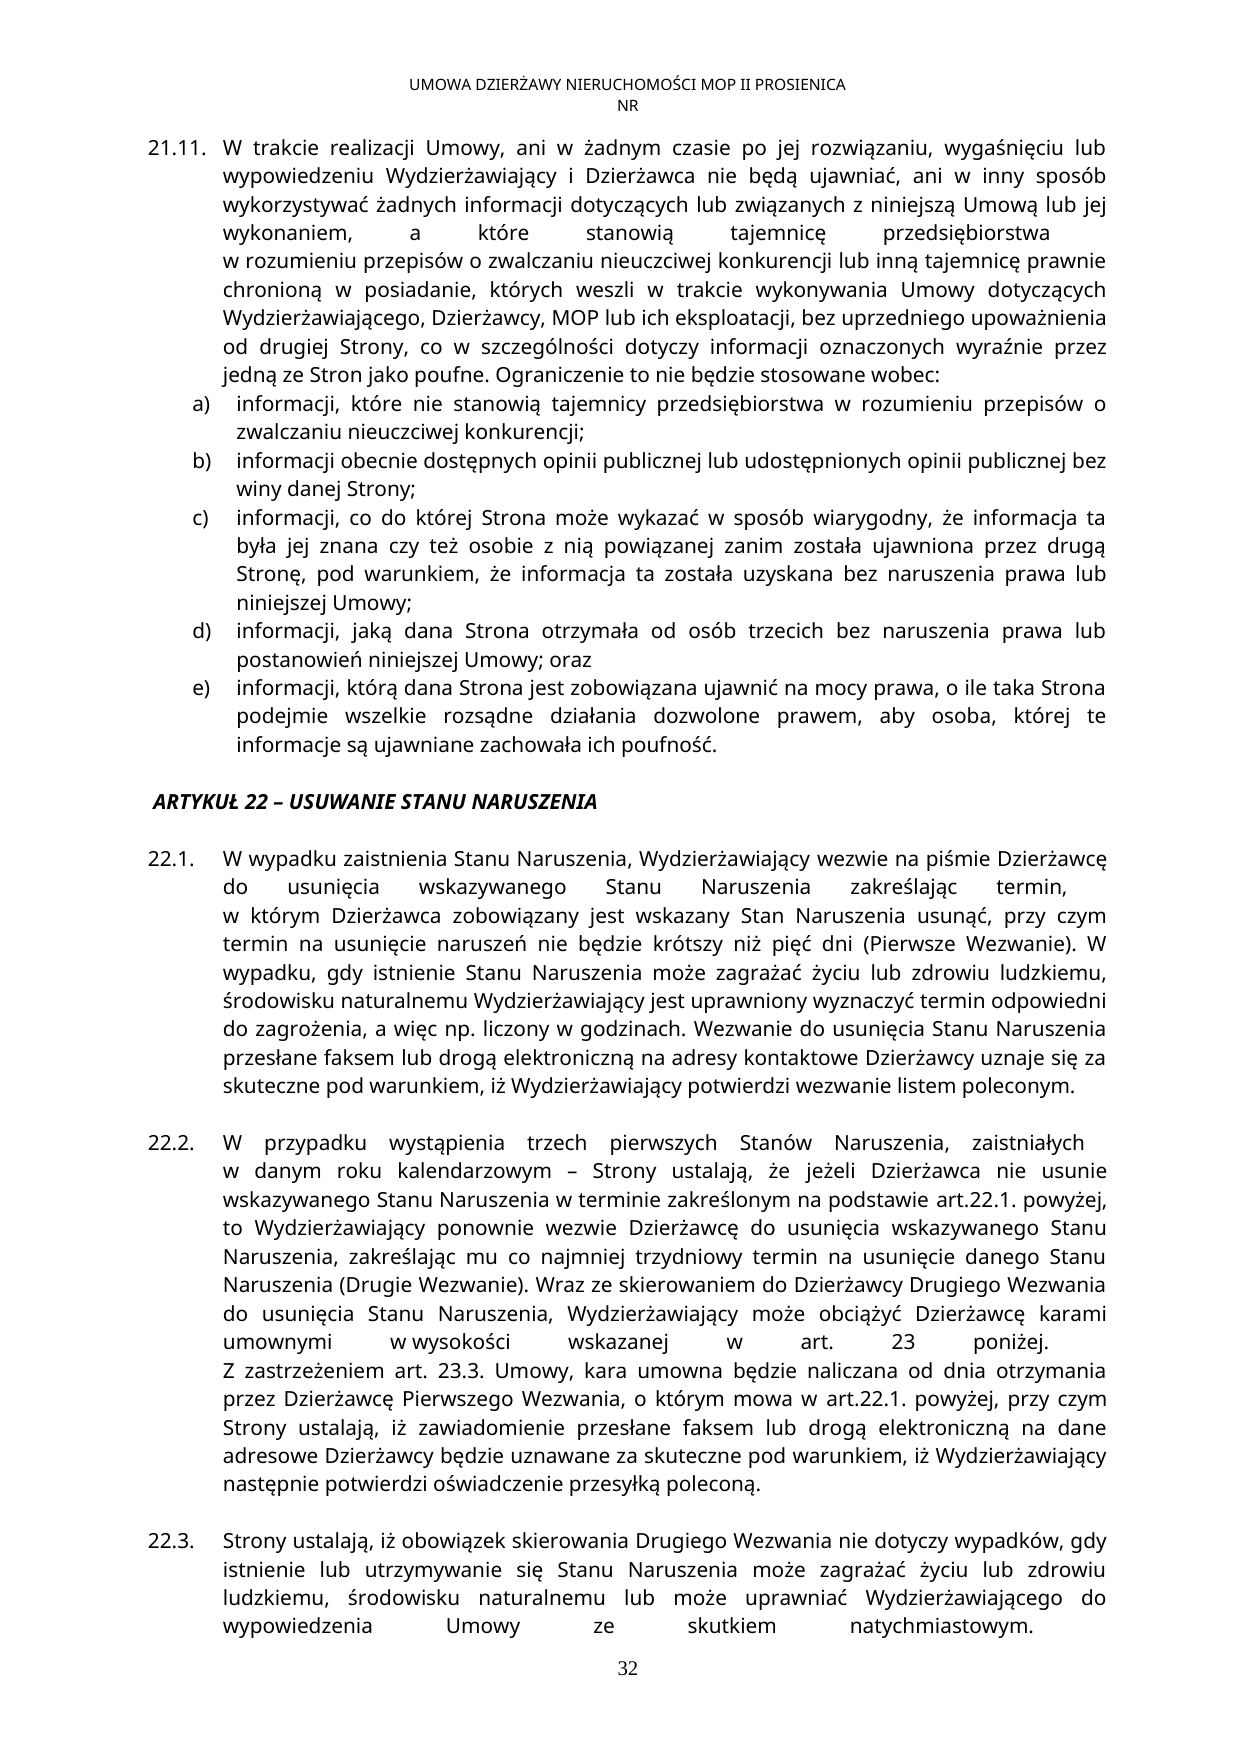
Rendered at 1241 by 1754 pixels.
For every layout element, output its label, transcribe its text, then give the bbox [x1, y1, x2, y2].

list informacji, które nie stanowią tajemnicy przedsiębiorstwa w rozumieniu przepisów o zwalczaniu nieuczciwej konkurencji; [192, 389, 1107, 446]
list informacji, co do której Strona może wykazać w sposób wiarygodny, że informacja ta była jej znana czy też osobie z nią powiązanej zanim została ujawniona przez drugą Stronę, pod warunkiem, że informacja ta została uzyskana bez naruszenia prawa lub niniejszej Umowy; [192, 503, 1107, 616]
list W trakcie realizacji Umowy, ani w żadnym czasie po jej rozwiązaniu, wygaśnięciu lub wypowiedzeniu Wydzierżawiający i Dzierżawca nie będą ujawniać, ani w inny sposób wykorzystywać żadnych informacji dotyczących lub związanych z niniejszą Umową lub jej wykonaniem, a które stanowią tajemnicę przedsiębiorstwa w rozumieniu przepisów o zwalczaniu nieuczciwej konkurencji lub inną tajemnicę prawnie chronioną w posiadanie, których weszli w trakcie wykonywania Umowy dotyczących Wydzierżawiającego, Dzierżawcy, MOP lub ich eksploatacji, bez uprzedniego upoważnienia od drugiej Strony, co w szczególności dotyczy informacji oznaczonych wyraźnie przez jedną ze Stron jako poufne. Ograniczenie to nie będzie stosowane wobec: [148, 133, 1107, 389]
subtitle ARTYKUŁ 22 – USUWANIE STANU NARUSZENIA [148, 787, 1107, 815]
list informacji, którą dana Strona jest zobowiązana ujawnić na mocy prawa, o ile taka Strona podejmie wszelkie rozsądne działania dozwolone prawem, aby osoba, której te informacje są ujawniane zachowała ich poufność. [192, 673, 1107, 758]
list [148, 1526, 1107, 1640]
list informacji, jaką dana Strona otrzymała od osób trzecich bez naruszenia prawa lub postanowień niniejszej Umowy; oraz [192, 616, 1107, 673]
list W wypadku zaistnienia Stanu Naruszenia, Wydzierżawiający wezwie na piśmie Dzierżawcę do usunięcia wskazywanego Stanu Naruszenia zakreślając termin, w którym Dzierżawca zobowiązany jest wskazany Stan Naruszenia usunąć, przy czym termin na usunięcie naruszeń nie będzie krótszy niż pięć dni (Pierwsze Wezwanie). W wypadku, gdy istnienie Stanu Naruszenia może zagrażać życiu lub zdrowiu ludzkiemu, środowisku naturalnemu Wydzierżawiający jest uprawniony wyznaczyć termin odpowiedni do zagrożenia, a więc np. liczony w godzinach. Wezwanie do usunięcia Stanu Naruszenia przesłane faksem lub drogą elektroniczną na adresy kontaktowe Dzierżawcy uznaje się za skuteczne pod warunkiem, iż Wydzierżawiający potwierdzi wezwanie listem poleconym. [148, 844, 1107, 1100]
list informacji obecnie dostępnych opinii publicznej lub udostępnionych opinii publicznej bez winy danej Strony; [192, 446, 1107, 503]
list W przypadku wystąpienia trzech pierwszych Stanów Naruszenia, zaistniałych w danym roku kalendarzowym – Strony ustalają, że jeżeli Dzierżawca nie usunie wskazywanego Stanu Naruszenia w terminie zakreślonym na podstawie art.22.1. powyżej, to Wydzierżawiający ponownie wezwie Dzierżawcę do usunięcia wskazywanego Stanu Naruszenia, zakreślając mu co najmniej trzydniowy termin na usunięcie danego Stanu Naruszenia (Drugie Wezwanie). Wraz ze skierowaniem do Dzierżawcy Drugiego Wezwania do usunięcia Stanu Naruszenia, Wydzierżawiający może obciążyć Dzierżawcę karami umownymi w wysokości wskazanej w art. 23 poniżej. Z zastrzeżeniem art. 23.3. Umowy, kara umowna będzie naliczana od dnia otrzymania przez Dzierżawcę Pierwszego Wezwania, o którym mowa w art.22.1. powyżej, przy czym Strony ustalają, iż zawiadomienie przesłane faksem lub drogą elektroniczną na dane adresowe Dzierżawcy będzie uznawane za skuteczne pod warunkiem, iż Wydzierżawiający następnie potwierdzi oświadczenie przesyłką poleconą. [148, 1128, 1107, 1498]
